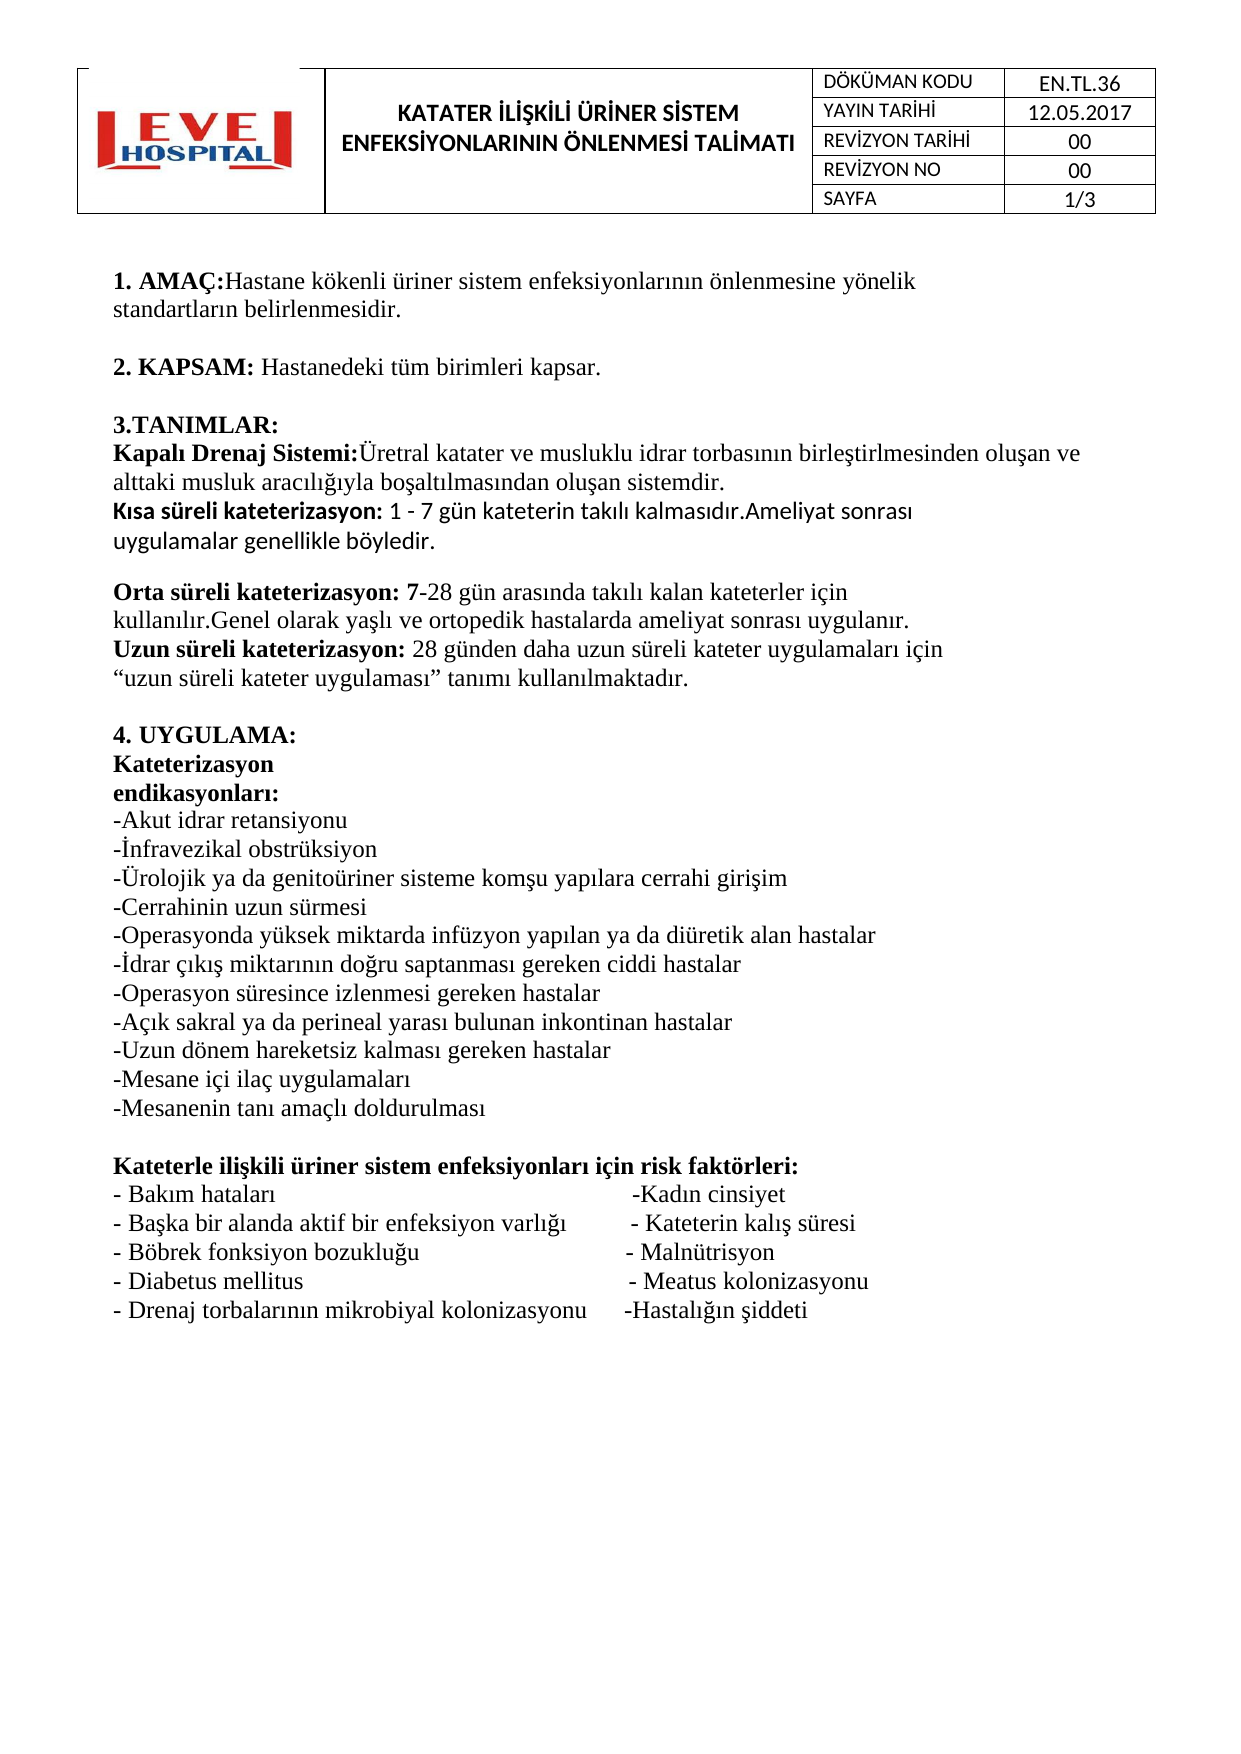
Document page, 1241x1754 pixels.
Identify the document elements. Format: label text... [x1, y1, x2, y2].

table_header DÖKÜMAN KODU [813, 69, 1004, 97]
table_cell 00 [1005, 127, 1155, 155]
table_cell SAYFA [813, 185, 1004, 213]
table_cell REVİZYON TARİHİ [813, 127, 1004, 155]
table_cell 00 [1005, 156, 1155, 184]
picture [88, 68, 300, 213]
text -İnfravezikal obstrüksiyon [113, 835, 1152, 863]
text -Uzun dönem hareketsiz kalması gereken hastalar [113, 1036, 1152, 1065]
text Orta süreli kateterizasyon: 7-28 gün arasında takılı kalan kateterler için kullanılır.Genel olarak yaşlı ve ortopedik hastalarda ameliyat sonrası uygulanır. Uzun süreli kateterizasyon: 28 günden daha uzun süreli kateter uygulamaları için “uzun süreli kateter uygulaması” tanımı kullanılmaktadır. [113, 577, 948, 692]
table_header KATATER İLİŞKİLİ ÜRİNER SİSTEM ENFEKSİYONLARININ ÖNLENMESİ TALİMATI [326, 69, 812, 213]
subtitle TANIMLAR: [113, 410, 1152, 439]
list KAPSAM: Hastanedeki tüm birimleri kapsar. [113, 352, 1152, 381]
table_header [300, 69, 324, 213]
list Diabetus mellitus - Meatus kolonizasyonu [113, 1266, 1152, 1295]
text -Cerrahinin uzun sürmesi [113, 892, 1152, 921]
text -İdrar çıkış miktarının doğru saptanması gereken ciddi hastalar [113, 950, 1152, 978]
list Başka bir alanda aktif bir enfeksiyon varlığı - Kateterin kalış süresi [113, 1209, 1152, 1237]
list Bakım hataları -Kadın cinsiyet [113, 1180, 1152, 1209]
text -Mesane içi ilaç uygulamaları [113, 1065, 1152, 1093]
subtitle UYGULAMA: Kateterizasyon endikasyonları: [113, 721, 430, 807]
table_header EN.TL.36 [1005, 69, 1155, 97]
table_cell 12.05.2017 [1005, 98, 1155, 126]
text -Akut idrar retansiyonu [113, 807, 1152, 834]
table_cell YAYIN TARİHİ [813, 98, 1004, 126]
list Drenaj torbalarının mikrobiyal kolonizasyonu -Hastalığın şiddeti [113, 1295, 1152, 1324]
text -Ürolojik ya da genitoüriner sisteme komşu yapılara cerrahi girişim [113, 863, 1152, 892]
subtitle Kateterle ilişkili üriner sistem enfeksiyonları için risk faktörleri: [113, 1151, 1152, 1180]
text Kısa süreli kateterizasyon: 1 - 7 gün kateterin takılı kalmasıdır.Ameliyat sonrası uygulamalar genellikle böyledir. [113, 496, 919, 556]
table_cell 1/3 [1005, 185, 1155, 213]
table_header [78, 69, 88, 213]
table_cell REVİZYON NO [813, 156, 1004, 184]
list AMAÇ:Hastane kökenli üriner sistem enfeksiyonlarının önlenmesine yönelik standartların belirlenmesidir. [113, 267, 1032, 323]
text -Operasyonda yüksek miktarda infüzyon yapılan ya da diüretik alan hastalar [113, 921, 1152, 949]
list Böbrek fonksiyon bozukluğu - Malnütrisyon [113, 1238, 1152, 1266]
text Kapalı Drenaj Sistemi:Üretral katater ve musluklu idrar torbasının birleştirlmesinden oluşan ve alttaki musluk aracılığıyla boşaltılmasından oluşan sistemdir. [113, 439, 1102, 495]
text -Açık sakral ya da perineal yarası bulunan inkontinan hastalar [113, 1007, 1152, 1036]
text -Mesanenin tanı amaçlı doldurulması [113, 1093, 1152, 1122]
text -Operasyon süresince izlenmesi gereken hastalar [113, 978, 1152, 1007]
